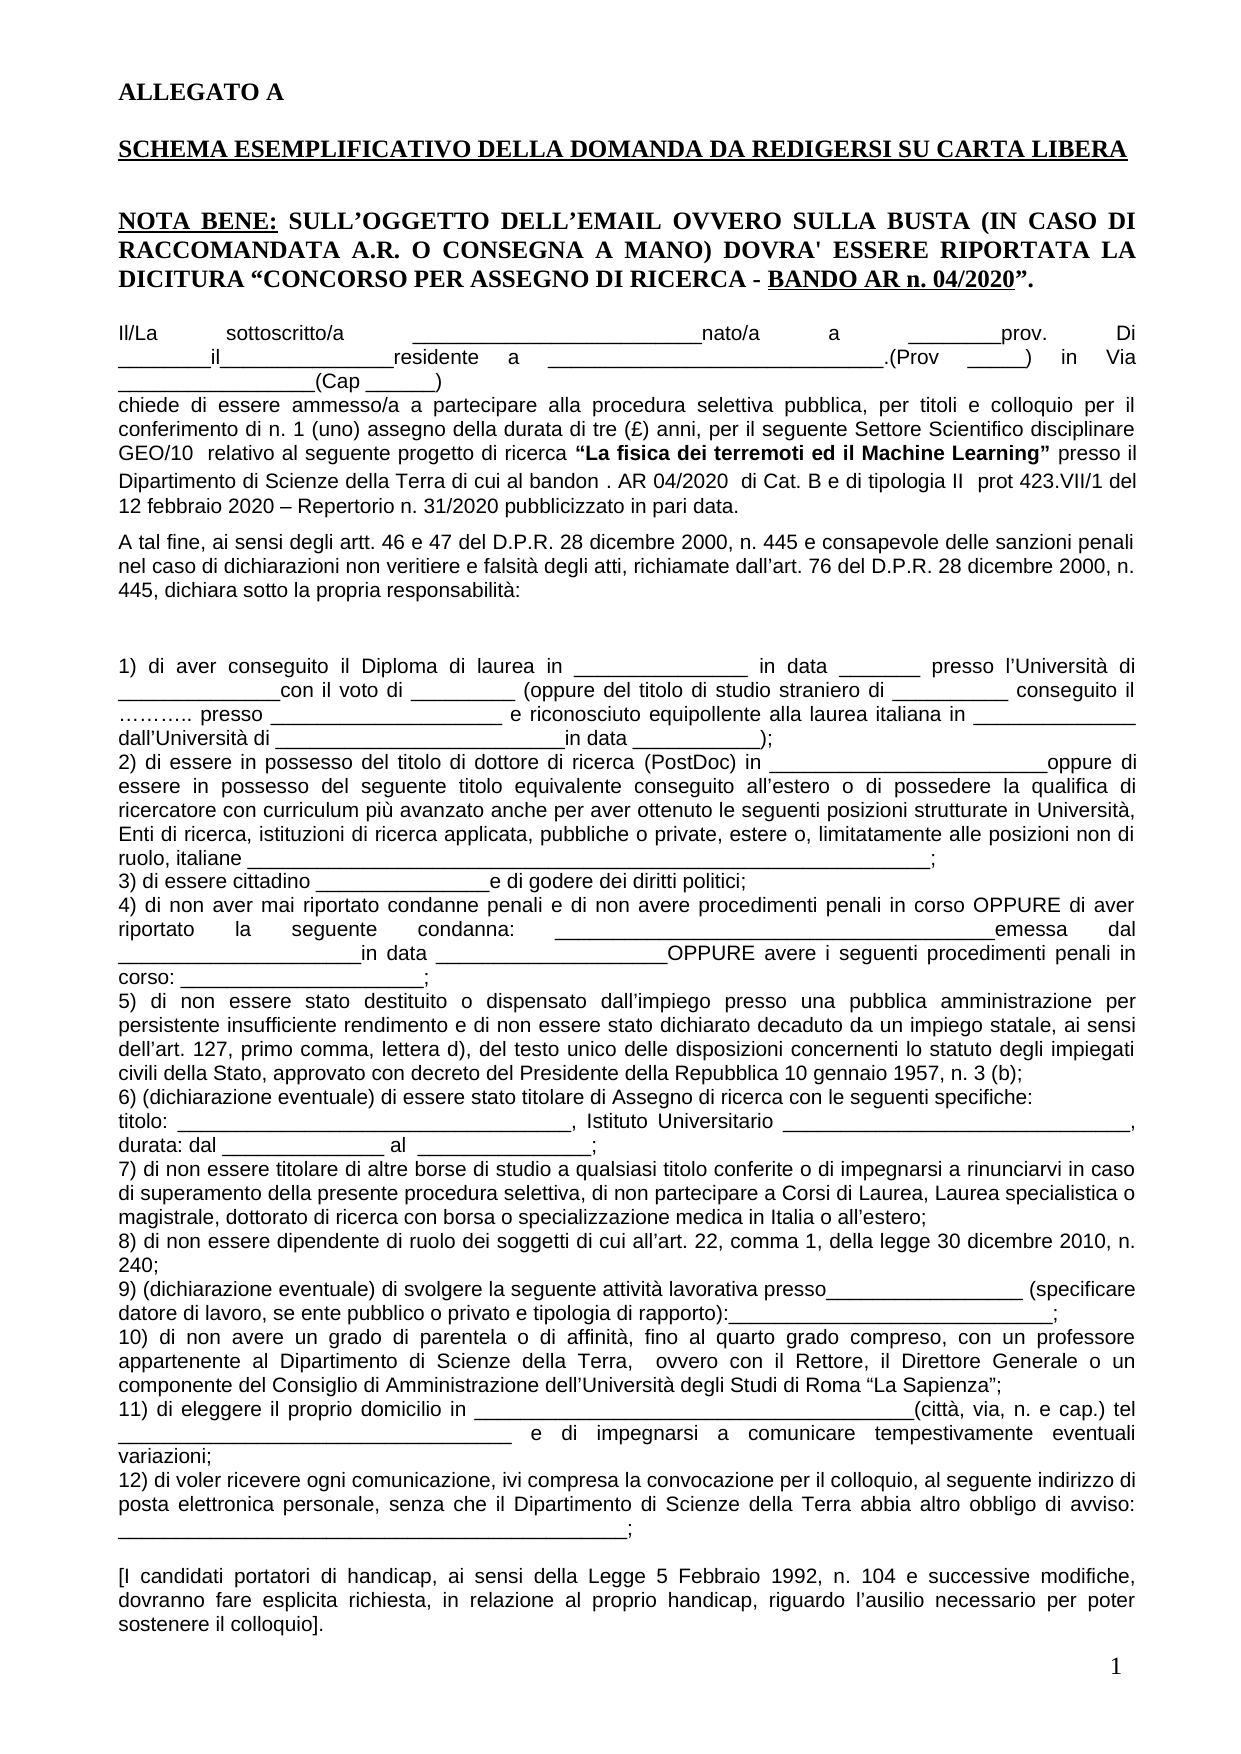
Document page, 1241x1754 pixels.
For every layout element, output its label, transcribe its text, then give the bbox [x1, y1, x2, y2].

text 8) di non essere dipendente di ruolo dei soggetti di cui all’art. 22, comma 1, della legge 30 dicembre 2010, n. 240; [118, 1229, 1137, 1277]
text [I candidati portatori di handicap, ai sensi della Legge 5 Febbraio 1992, n. 104 e successive modifiche, dovranno fare esplicita richiesta, in relazione al proprio handicap, riguardo l’ausilio necessario per poter sostenere il colloquio]. [118, 1564, 1137, 1636]
text 4) di non aver mai riportato condanne penali e di non avere procedimenti penali in corso OPPURE di aver riportato la seguente condanna: ______________________________________emessa dal _____________________in data ____________________OPPURE avere i seguenti procedimenti penali in corso: _____________________; [118, 893, 1137, 989]
text 10) di non avere un grado di parentela o di affinità, fino al quarto grado compreso, con un professore appartenente al Dipartimento di Scienze della Terra, ovvero con il Rettore, il Direttore Generale o un componente del Consiglio di Amministrazione dell’Università degli Studi di Roma “La Sapienza”; [118, 1324, 1137, 1396]
text SCHEMA ESEMPLIFICATIVO DELLA DOMANDA DA REDIGERSI SU CARTA LIBERA [118, 134, 1137, 163]
text titolo: __________________________________, Istituto Universitario ______________________________, durata: dal ______________ al _______________; [118, 1109, 1137, 1157]
text 11) di eleggere il proprio domicilio in ______________________________________(città, via, n. e cap.) tel __________________________________ e di impegnarsi a comunicare tempestivamente eventuali variazioni; [118, 1396, 1137, 1468]
text Il/La sottoscritto/a _________________________nato/a a ________prov. Di ________il_______________residente a _____________________________.(Prov _____) in Via _________________(Cap ______) [118, 321, 1137, 393]
text 6) (dichiarazione eventuale) di essere stato titolare di Assegno di ricerca con le seguenti specifiche: [118, 1085, 1137, 1109]
text 2) di essere in possesso del titolo di dottore di ricerca (PostDoc) in ________________________oppure di essere in possesso del seguente titolo equivalente conseguito all’estero o di possedere la qualifica di ricercatore con curriculum più avanzato anche per aver ottenuto le seguenti posizioni strutturate in Università, Enti di ricerca, istituzioni di ricerca applicata, pubbliche o private, estere o, limitatamente alle posizioni non di ruolo, italiane ___________________________________________________________; [118, 749, 1137, 869]
text ALLEGATO A [118, 77, 1137, 106]
text 1) di aver conseguito il Diploma di laurea in _______________ in data _______ presso l’Università di ______________con il voto di _________ (oppure del titolo di studio straniero di __________ conseguito il ……….. presso ____________________ e riconosciuto equipollente alla laurea italiana in ______________ dall’Università di _________________________in data ___________); [118, 654, 1137, 749]
text 5) di non essere stato destituito o dispensato dall’impiego presso una pubblica amministrazione per persistente insufficiente rendimento e di non essere stato dichiarato decaduto da un impiego statale, ai sensi dell’art. 127, primo comma, lettera d), del testo unico delle disposizioni concernenti lo statuto degli impiegati civili della Stato, approvato con decreto del Presidente della Repubblica 10 gennaio 1957, n. 3 (b); [118, 989, 1137, 1085]
text 3) di essere cittadino _______________e di godere dei diritti politici; [118, 869, 1137, 893]
text NOTA BENE: SULL’OGGETTO DELL’EMAIL OVVERO SULLA BUSTA (IN CASO DI RACCOMANDATA A.R. O CONSEGNA A MANO) DOVRA' ESSERE RIPORTATA LA DICITURA “CONCORSO PER ASSEGNO DI RICERCA - BANDO AR n. 04/2020”. [118, 206, 1137, 292]
text 7) di non essere titolare di altre borse di studio a qualsiasi titolo conferite o di impegnarsi a rinunciarvi in caso di superamento della presente procedura selettiva, di non partecipare a Corsi di Laurea, Laurea specialistica o magistrale, dottorato di ricerca con borsa o specializzazione medica in Italia o all’estero; [118, 1157, 1137, 1229]
text 12) di voler ricevere ogni comunicazione, ivi compresa la convocazione per il colloquio, al seguente indirizzo di posta elettronica personale, senza che il Dipartimento di Scienze della Terra abbia altro obbligo di avviso: ____________________________________________; [118, 1468, 1137, 1540]
text 9) (dichiarazione eventuale) di svolgere la seguente attività lavorativa presso_________________ (specificare datore di lavoro, se ente pubblico o privato e tipologia di rapporto):____________________________; [118, 1277, 1137, 1324]
text chiede di essere ammesso/a a partecipare alla procedura selettiva pubblica, per titoli e colloquio per il conferimento di n. 1 (uno) assegno della durata di tre (£) anni, per il seguente Settore Scientifico disciplinare GEO/10 relativo al seguente progetto di ricerca “La fisica dei terremoti ed il Machine Learning” presso il Dipartimento di Scienze della Terra di cui al bandon . AR 04/2020 di Cat. B e di tipologia II prot 423.VII/1 del 12 febbraio 2020 – Repertorio n. 31/2020 pubblicizzato in pari data. [118, 393, 1137, 518]
text A tal fine, ai sensi degli artt. 46 e 47 del D.P.R. 28 dicembre 2000, n. 445 e consapevole delle sanzioni penali nel caso di dichiarazioni non veritiere e falsità degli atti, richiamate dall’art. 76 del D.P.R. 28 dicembre 2000, n. 445, dichiara sotto la propria responsabilità: [118, 529, 1137, 601]
